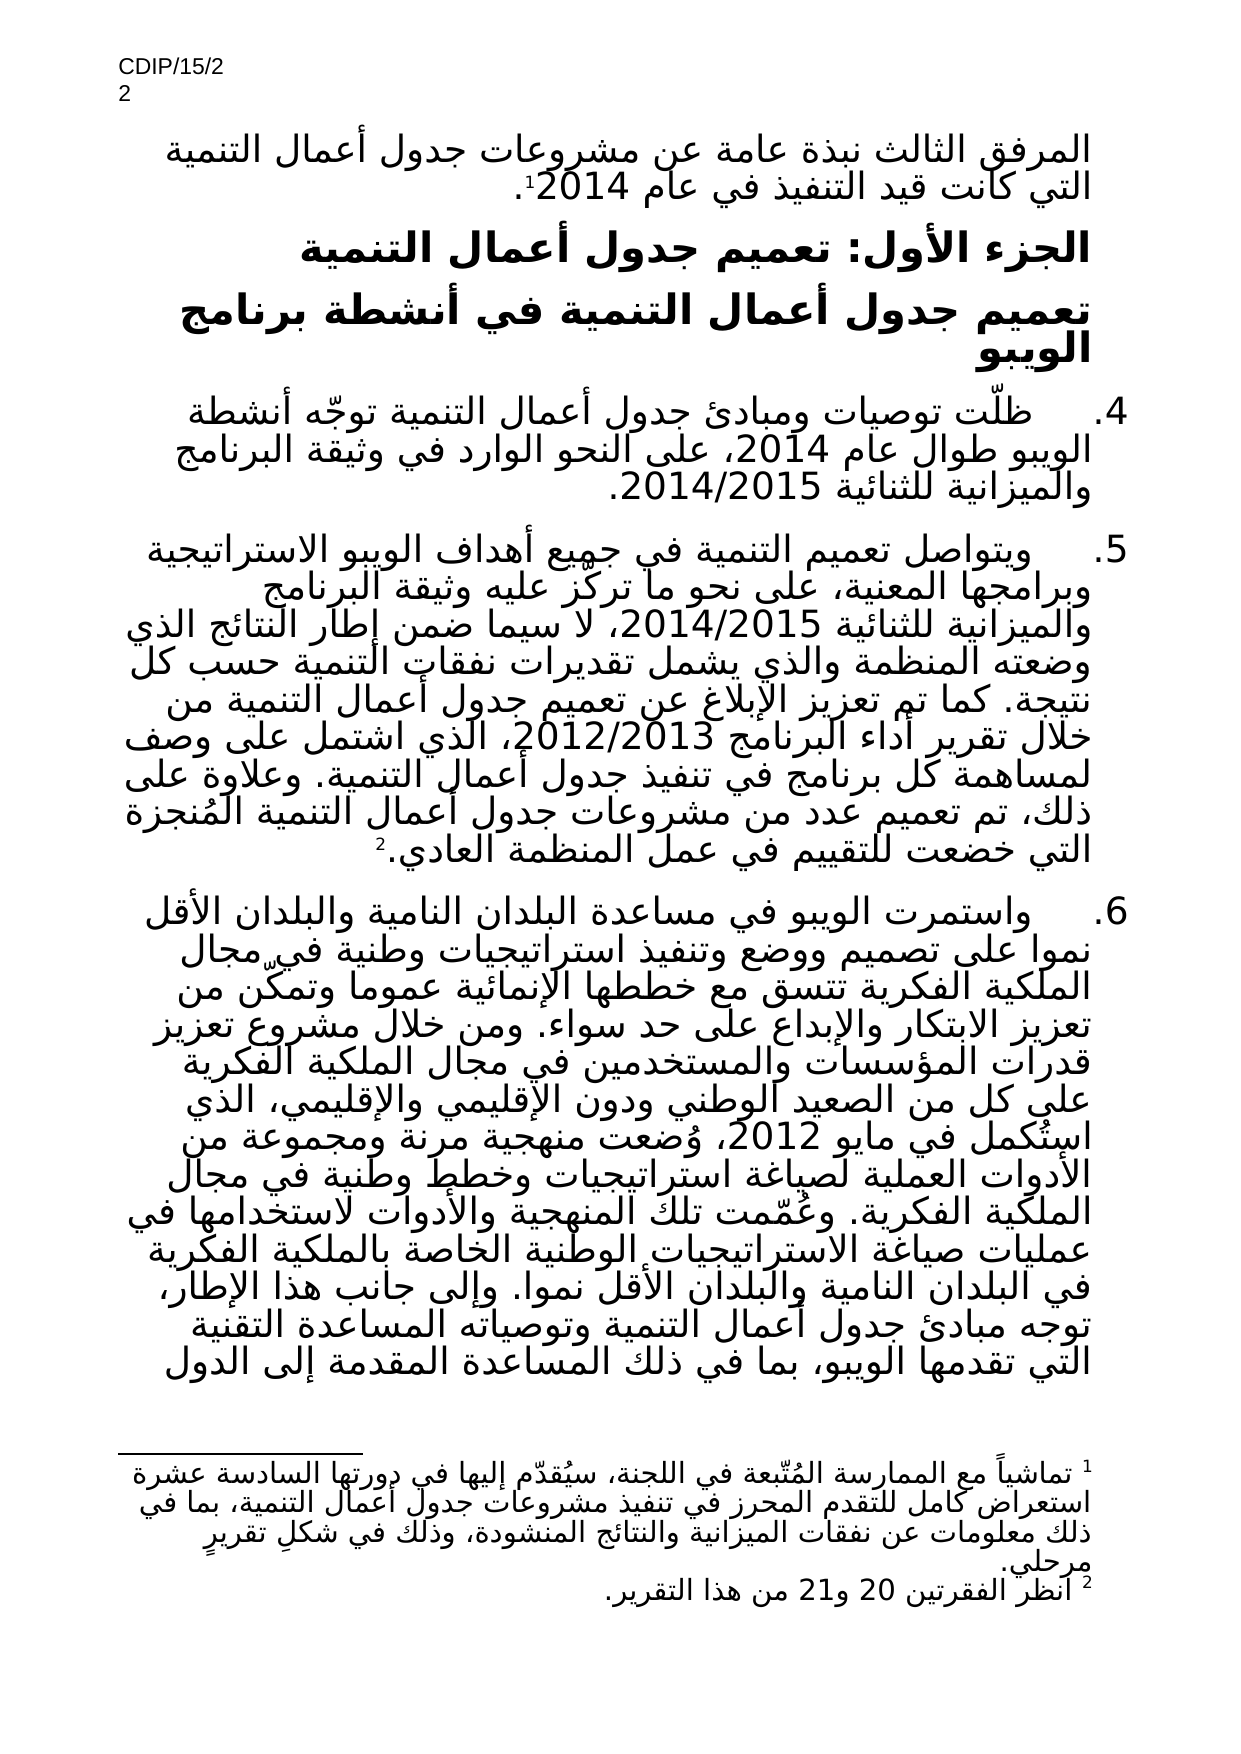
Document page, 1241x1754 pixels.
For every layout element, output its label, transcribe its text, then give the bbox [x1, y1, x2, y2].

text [118, 132, 1092, 207]
list تعميم جدول أعمال التنمية في أنشطة برنامج الويبو [118, 295, 1092, 370]
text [118, 895, 1092, 1382]
text ظلّت توصيات ومبادئ جدول أعمال التنمية توجّه أنشطة الويبو طوال عام 2014، على النحو الوارد في وثيقة البرنامج والميزانية للثنائية 2014/2015. [118, 395, 1092, 507]
list الجزء الأول: تعميم جدول أعمال التنمية [118, 232, 1067, 270]
list الجزء الأول: تعميم جدول أعمال التنمية [1020, 232, 1092, 270]
text ويتواصل تعميم التنمية في جميع أهداف الويبو الاستراتيجية وبرامجها المعنية، على نحو ما تركّز عليه وثيقة البرنامج والميزانية للثنائية 2014/2015، لا سيما ضمن إطار النتائج الذي وضعته المنظمة والذي يشمل تقديرات نفقات التنمية حسب كل نتيجة. كما تم تعزيز الإبلاغ عن تعميم جدول أعمال التنمية من خلال تقرير أداء البرنامج 2012/2013، الذي اشتمل على وصف لمساهمة كل برنامج في تنفيذ جدول أعمال التنمية. وعلاوة على ذلك، تم تعميم عدد من مشروعات جدول أعمال التنمية المُنجزة التي خضعت للتقييم في عمل المنظمة العادي. [118, 532, 1092, 870]
